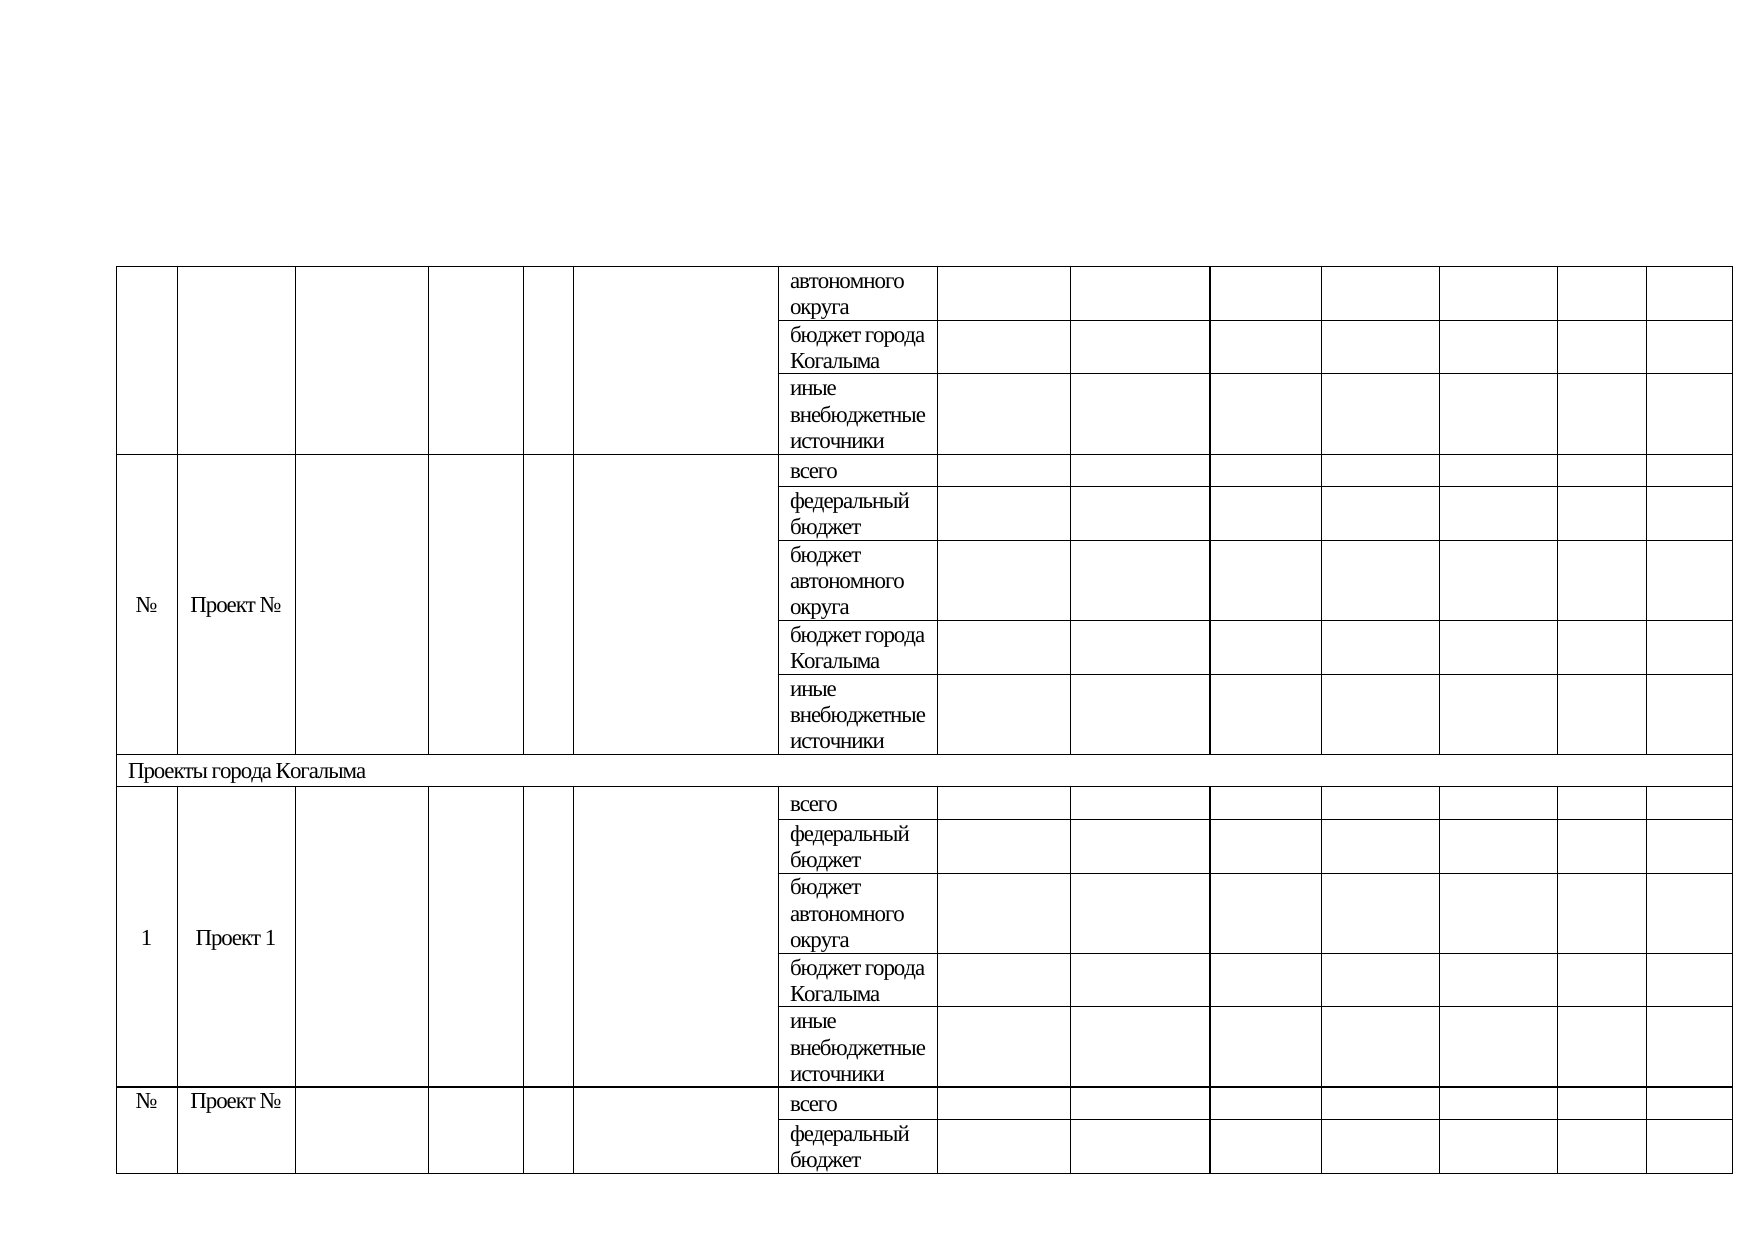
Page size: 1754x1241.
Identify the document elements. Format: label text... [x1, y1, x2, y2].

table_cell [524, 455, 573, 754]
table_cell [1322, 675, 1439, 754]
table_cell Проект № [178, 455, 295, 754]
table_cell [1071, 954, 1209, 1006]
table_cell [938, 621, 1070, 673]
table_cell [1558, 820, 1646, 872]
table_cell [1322, 1088, 1439, 1119]
table_cell [1071, 541, 1209, 620]
table_cell [1440, 954, 1557, 1006]
table_cell [1211, 621, 1321, 673]
table_cell [1071, 1088, 1209, 1119]
table_cell Проекты города Когалыма [117, 755, 1732, 786]
table_cell [1322, 374, 1439, 453]
table_cell [1211, 455, 1321, 486]
table_cell [1322, 321, 1439, 373]
table_cell [1558, 787, 1646, 819]
table_cell [1211, 374, 1321, 453]
table_cell [1558, 541, 1646, 620]
table_cell [1211, 541, 1321, 620]
table_cell [938, 1120, 1070, 1173]
table_cell [1647, 621, 1732, 673]
table_cell [1211, 954, 1321, 1006]
table_cell [938, 321, 1070, 373]
table_cell [1322, 874, 1439, 952]
table_cell [1440, 874, 1557, 952]
table_cell [1558, 621, 1646, 673]
table_cell [1647, 1007, 1732, 1086]
table_cell [1558, 1007, 1646, 1086]
table_cell [1558, 1120, 1646, 1173]
table_cell бюджет города Когалыма [779, 954, 937, 1006]
table_cell [938, 954, 1070, 1006]
table_cell [1647, 1120, 1732, 1173]
table_cell [1322, 1007, 1439, 1086]
table_cell [1211, 874, 1321, 952]
table_cell [296, 787, 428, 1086]
table_cell [1558, 321, 1646, 373]
table_cell [1440, 820, 1557, 872]
table_cell федеральный бюджет [779, 820, 937, 872]
table_cell [296, 455, 428, 754]
table_cell [1322, 954, 1439, 1006]
table_cell всего [779, 455, 937, 486]
table_cell [1440, 541, 1557, 620]
table_cell всего [779, 787, 937, 819]
table_cell [1322, 787, 1439, 819]
table_cell [1322, 1120, 1439, 1173]
table_cell [1647, 541, 1732, 620]
table_cell [1071, 820, 1209, 872]
table_cell [1071, 874, 1209, 952]
table_cell [1440, 374, 1557, 453]
table_cell [1211, 787, 1321, 819]
table_cell [1647, 374, 1732, 453]
table_cell № [117, 1088, 177, 1173]
table_cell всего [779, 1088, 937, 1119]
table_cell [1071, 487, 1209, 540]
table_cell [1440, 455, 1557, 486]
table_cell [429, 1088, 523, 1173]
table_cell [1558, 874, 1646, 952]
table_cell [938, 455, 1070, 486]
table_cell № [117, 455, 177, 754]
table_cell [1211, 1120, 1321, 1173]
table_cell иные внебюджетные источники [779, 675, 937, 754]
table_cell [1211, 1088, 1321, 1119]
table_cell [779, 267, 937, 319]
table_cell [1211, 321, 1321, 373]
table_cell [1322, 820, 1439, 872]
table_cell иные внебюджетные источники [779, 374, 937, 453]
table_cell [1071, 455, 1209, 486]
table_cell [1071, 267, 1209, 319]
table_cell [938, 787, 1070, 819]
table_cell [1647, 267, 1732, 319]
table_cell [1440, 487, 1557, 540]
table_cell [1647, 787, 1732, 819]
table_cell [1558, 487, 1646, 540]
table_cell [1647, 874, 1732, 952]
table_cell [938, 541, 1070, 620]
table_cell [1322, 455, 1439, 486]
table_cell иные внебюджетные источники [779, 1007, 937, 1086]
table_cell [1071, 787, 1209, 819]
table_cell [429, 455, 523, 754]
table_cell [1558, 675, 1646, 754]
table_cell [1558, 455, 1646, 486]
table_cell [938, 1007, 1070, 1086]
table_cell [1440, 621, 1557, 673]
table_cell [1647, 820, 1732, 872]
table_cell [1440, 321, 1557, 373]
table_cell 1 [117, 787, 177, 1086]
table_cell [1211, 675, 1321, 754]
table_cell бюджет автономного округа [779, 874, 937, 952]
table_cell [1322, 487, 1439, 540]
table_cell [1071, 621, 1209, 673]
table_cell [1322, 621, 1439, 673]
table_cell [1211, 1007, 1321, 1086]
table_cell [1071, 1007, 1209, 1086]
table_cell [574, 1088, 778, 1173]
table_cell [574, 455, 778, 754]
table_cell [1071, 374, 1209, 453]
table_cell бюджет города Когалыма [779, 621, 937, 673]
table_cell [1440, 1120, 1557, 1173]
table_cell [1440, 1088, 1557, 1119]
table_cell [1322, 267, 1439, 319]
table_cell [296, 1088, 428, 1173]
table_cell федеральный бюджет [779, 487, 937, 540]
table_cell [524, 787, 573, 1086]
table_cell [1211, 820, 1321, 872]
table_cell [429, 787, 523, 1086]
table_cell [574, 787, 778, 1086]
table_cell [1647, 487, 1732, 540]
table_cell [524, 1088, 573, 1173]
table_cell [1558, 374, 1646, 453]
table_cell [1558, 1088, 1646, 1119]
table_cell [1071, 1120, 1209, 1173]
table_cell [1211, 487, 1321, 540]
table_cell [1647, 675, 1732, 754]
table_cell [1440, 267, 1557, 319]
table_cell [938, 267, 1070, 319]
table_cell [1071, 321, 1209, 373]
table_cell бюджет автономного округа [779, 541, 937, 620]
table_cell [1440, 787, 1557, 819]
table_cell [1440, 675, 1557, 754]
table_cell [1440, 1007, 1557, 1086]
table_cell Проект 1 [178, 787, 295, 1086]
table_cell Проект № [178, 1088, 295, 1173]
table_cell [1647, 455, 1732, 486]
table_cell [938, 675, 1070, 754]
table_cell [1071, 675, 1209, 754]
table_cell бюджет города Когалыма [779, 321, 937, 373]
table_cell [938, 374, 1070, 453]
table_cell [1647, 954, 1732, 1006]
table_cell [1558, 267, 1646, 319]
table_cell [938, 1088, 1070, 1119]
table_cell [1211, 267, 1321, 319]
table_cell федеральный бюджет [779, 1120, 937, 1173]
table_cell [938, 874, 1070, 952]
table_cell [938, 820, 1070, 872]
table_cell [1558, 954, 1646, 1006]
table_cell [1322, 541, 1439, 620]
table_cell [938, 487, 1070, 540]
table_cell [1647, 321, 1732, 373]
table_cell [1647, 1088, 1732, 1119]
